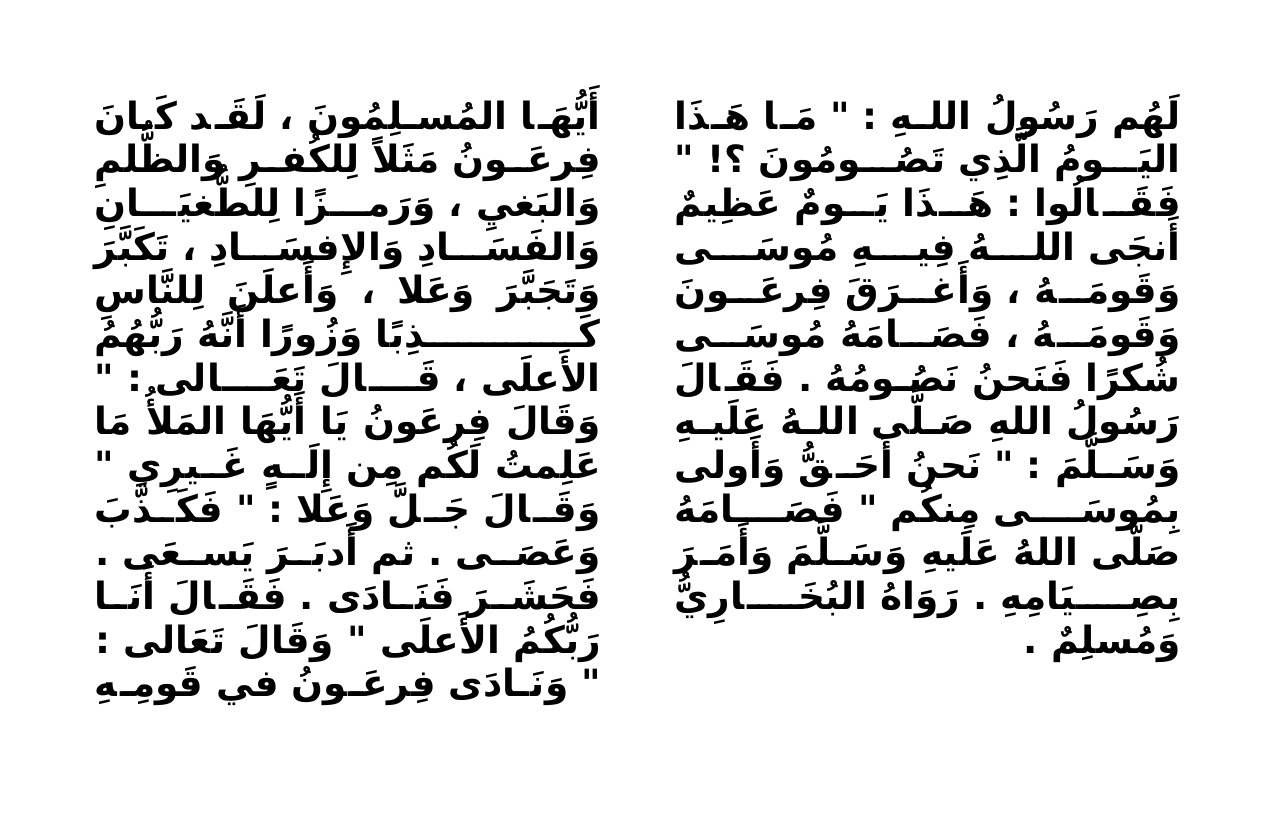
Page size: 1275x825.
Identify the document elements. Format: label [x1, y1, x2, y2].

text [94, 94, 601, 706]
text [674, 94, 1181, 662]
